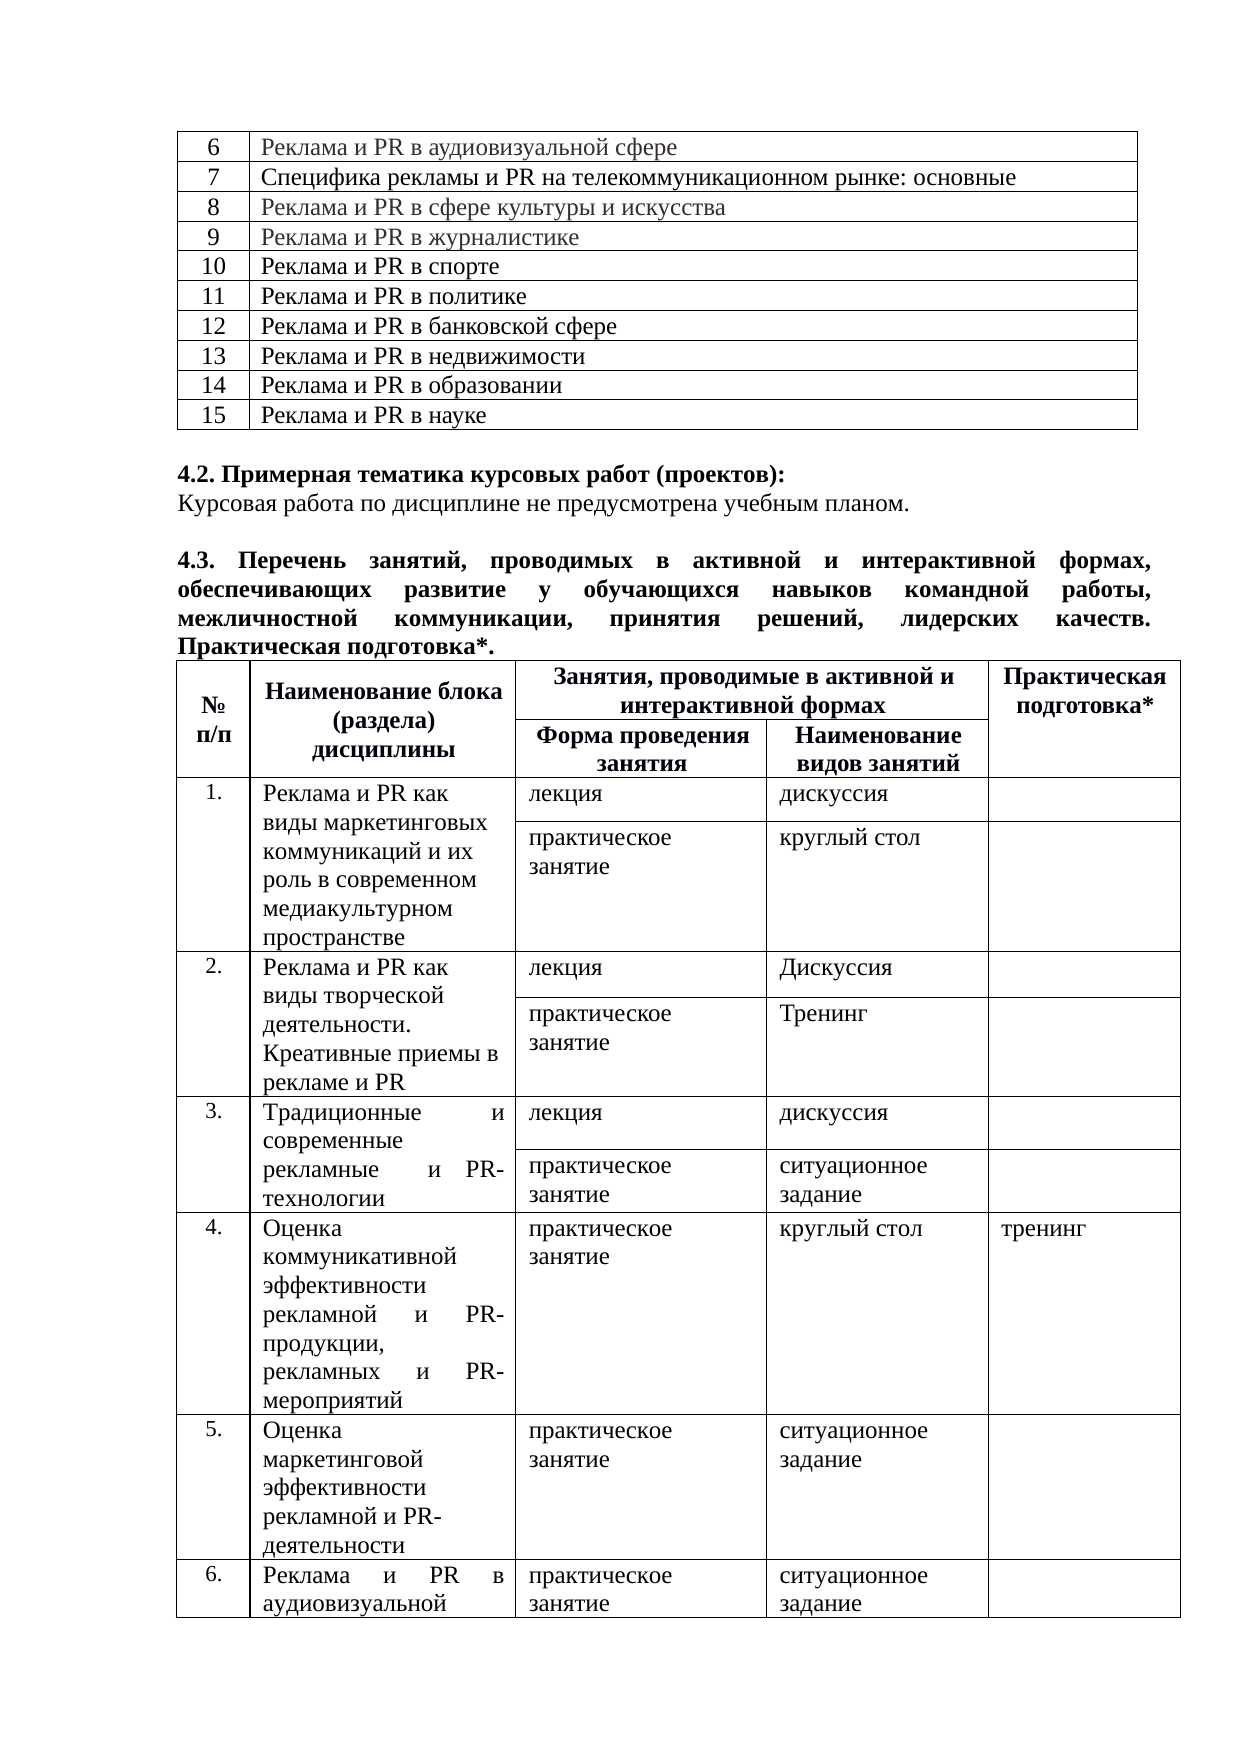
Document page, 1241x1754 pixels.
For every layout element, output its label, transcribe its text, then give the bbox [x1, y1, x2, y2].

table_cell 14 [178, 371, 249, 399]
text 4.3. Перечень занятий, проводимых в активной и интерактивной формах, обеспечивающих развитие у обучающихся навыков командной работы, межличностной коммуникации, принятия решений, лидерских качеств. Практическая подготовка*. [177, 545, 1152, 660]
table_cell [251, 1560, 515, 1617]
table_cell 4. [177, 1213, 249, 1414]
table_cell практическое занятие [516, 998, 766, 1096]
table_cell 9 [178, 222, 249, 250]
table_cell лекция [516, 1097, 766, 1149]
table_header Занятия, проводимые в активной и интерактивной формах [516, 661, 988, 719]
table_cell практическое занятие [516, 1150, 766, 1212]
table_cell круглый стол [767, 822, 988, 951]
table_cell [989, 1560, 1180, 1617]
table_cell Реклама и PR в банковской сфере [250, 311, 1137, 340]
table_cell 12 [178, 311, 249, 340]
table_cell 8 [178, 192, 249, 221]
table_cell [989, 952, 1180, 997]
table_cell практическое занятие [516, 822, 766, 951]
table_cell [989, 1150, 1180, 1212]
table_cell Оценка маркетинговой эффективности рекламной и PR-деятельности [251, 1415, 515, 1559]
table_cell 3. [177, 1097, 249, 1212]
table_cell практическое занятие [516, 1213, 766, 1414]
table_header Наименование блока (раздела) дисциплины [251, 661, 515, 777]
table_header № п/п [177, 661, 249, 777]
table_cell 6. [177, 1560, 249, 1617]
table_cell Форма проведения занятия [516, 720, 766, 777]
table_cell 2. [177, 952, 249, 1096]
table_cell Наименование видов занятий [767, 720, 988, 777]
table_cell Реклама и PR в недвижимости [250, 341, 1137, 369]
text Курсовая работа по дисциплине не предусмотрена учебным планом. [177, 488, 1152, 516]
table_cell [989, 1097, 1180, 1149]
table_cell 1. [177, 778, 249, 951]
table_cell ситуационное задание [767, 1150, 988, 1212]
table_cell [989, 822, 1180, 951]
table_cell дискуссия [767, 778, 988, 821]
table_cell 7 [178, 162, 249, 191]
table_cell дискуссия [767, 1097, 988, 1149]
text 4.2. Примерная тематика курсовых работ (проектов): [177, 459, 1152, 488]
table_cell ситуационное задание [767, 1415, 988, 1559]
table_cell [989, 998, 1180, 1096]
table_cell Реклама и PR как виды творческой деятельности. Креативные приемы в рекламе и PR [251, 952, 515, 1096]
table_cell 10 [178, 251, 249, 280]
table_cell Реклама и PR в образовании [250, 371, 1137, 399]
table_cell лекция [516, 952, 766, 997]
table_cell Реклама и PR в аудиовизуальной сфере [250, 132, 1137, 161]
table_cell Специфика рекламы и PR на телекоммуникационном рынке: основные [250, 162, 1137, 191]
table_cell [516, 1560, 766, 1617]
table_cell тренинг [989, 1213, 1180, 1414]
table_cell Реклама и PR в спорте [250, 251, 1137, 280]
table_cell Тренинг [767, 998, 988, 1096]
table_cell Реклама и PR в журналистике [250, 222, 1137, 250]
table_cell 6 [178, 132, 249, 161]
table_cell [989, 778, 1180, 821]
table_cell лекция [516, 778, 766, 821]
table_cell 15 [178, 400, 249, 429]
table_header Практическая подготовка* [989, 661, 1180, 777]
table_cell Реклама и PR как виды маркетинговых коммуникаций и их роль в современном медиакультурном пространстве [251, 778, 515, 951]
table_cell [767, 1560, 988, 1617]
table_cell [989, 1415, 1180, 1559]
table_cell Реклама и PR в сфере культуры и искусства [250, 192, 1137, 221]
table_cell Оценка коммуникативной эффективности рекламной и PR-продукции, рекламных и PR-мероприятий [251, 1213, 515, 1414]
table_cell круглый стол [767, 1213, 988, 1414]
table_cell практическое занятие [516, 1415, 766, 1559]
table_cell Реклама и PR в науке [250, 400, 1137, 429]
table_cell Реклама и PR в политике [250, 281, 1137, 310]
table_cell 11 [178, 281, 249, 310]
table_cell Дискуссия [767, 952, 988, 997]
table_cell Традиционные и современные рекламные и PR-технологии [251, 1097, 515, 1212]
table_cell 13 [178, 341, 249, 369]
table_cell 5. [177, 1415, 249, 1559]
